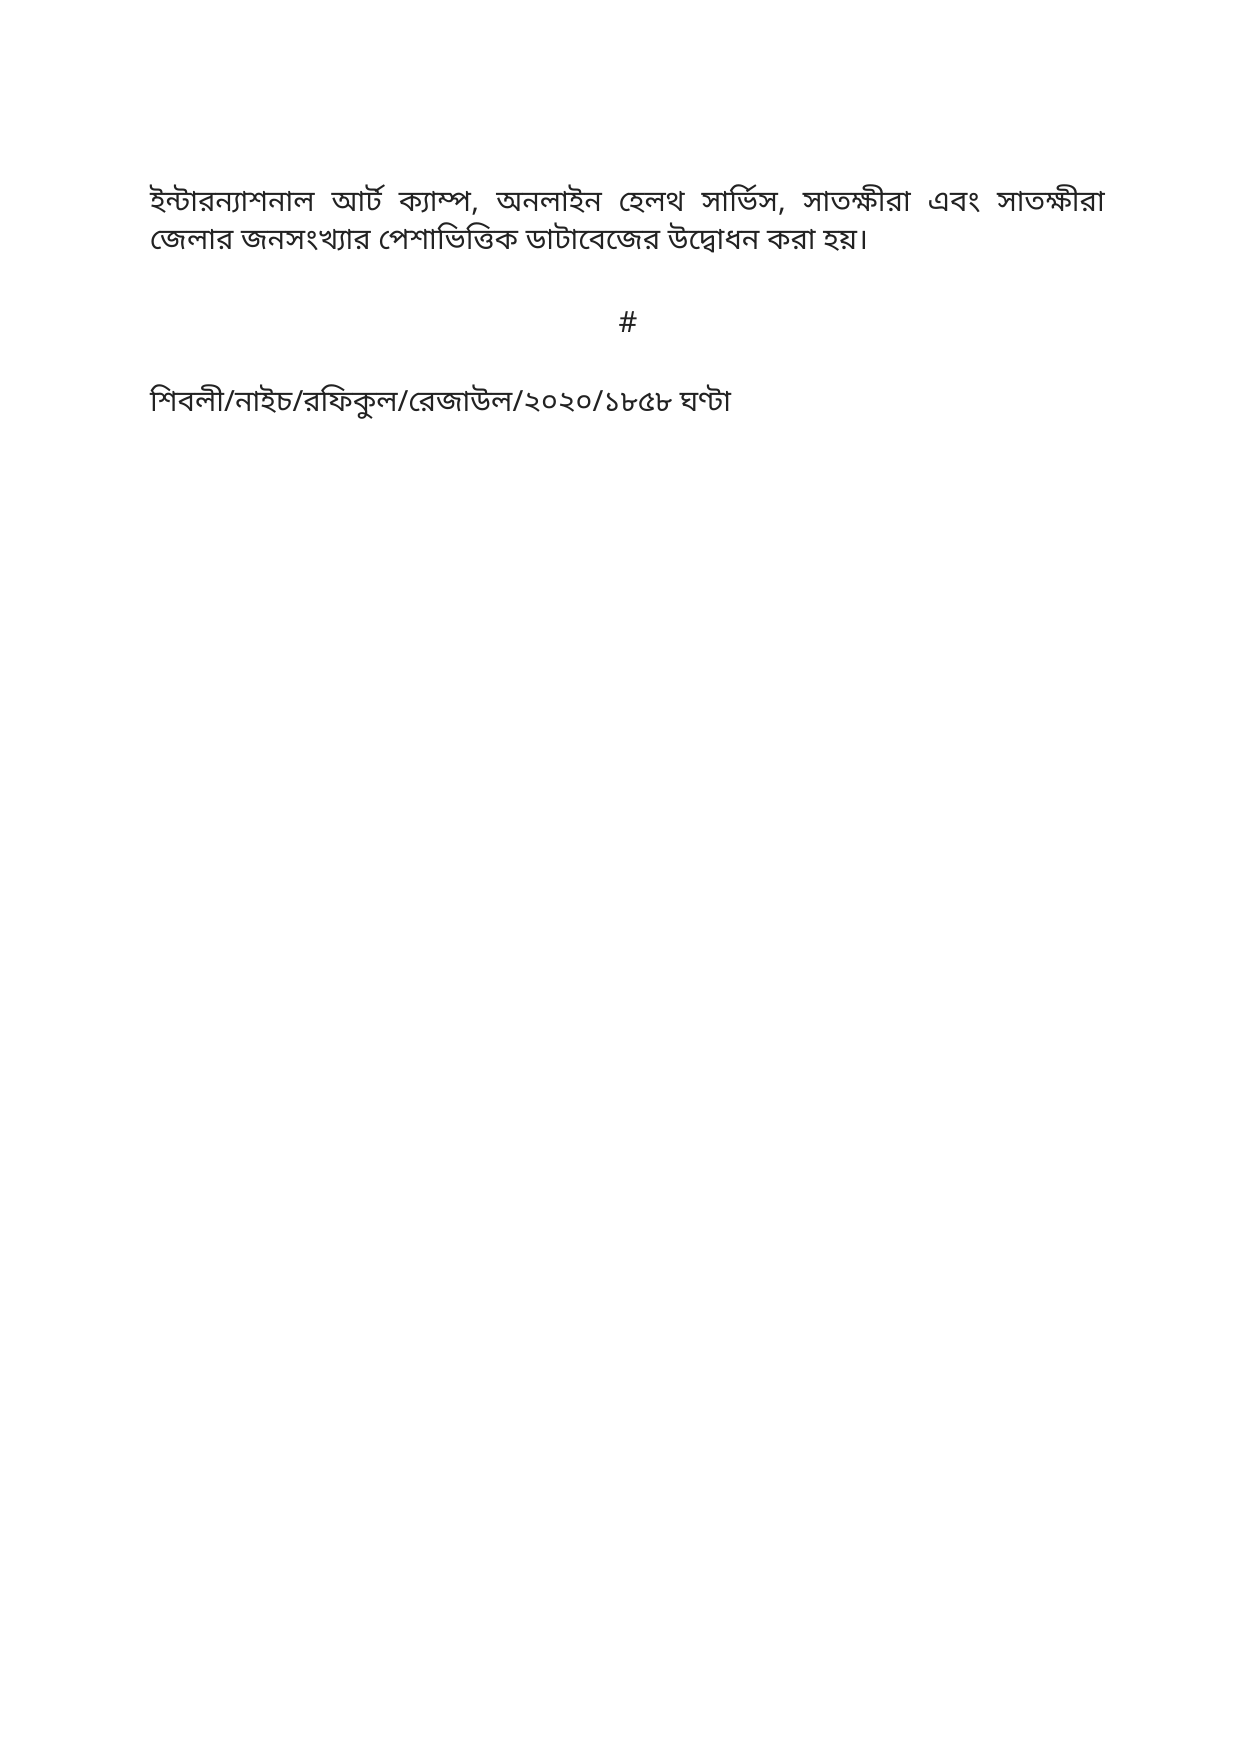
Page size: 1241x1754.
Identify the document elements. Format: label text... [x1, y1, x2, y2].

text # [150, 301, 1105, 341]
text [150, 180, 1105, 262]
text শিবলী/নাইচ/রফিকুল/রেজাউল/২০২০/১৮৫৮ ঘণ্টা [150, 381, 1105, 424]
